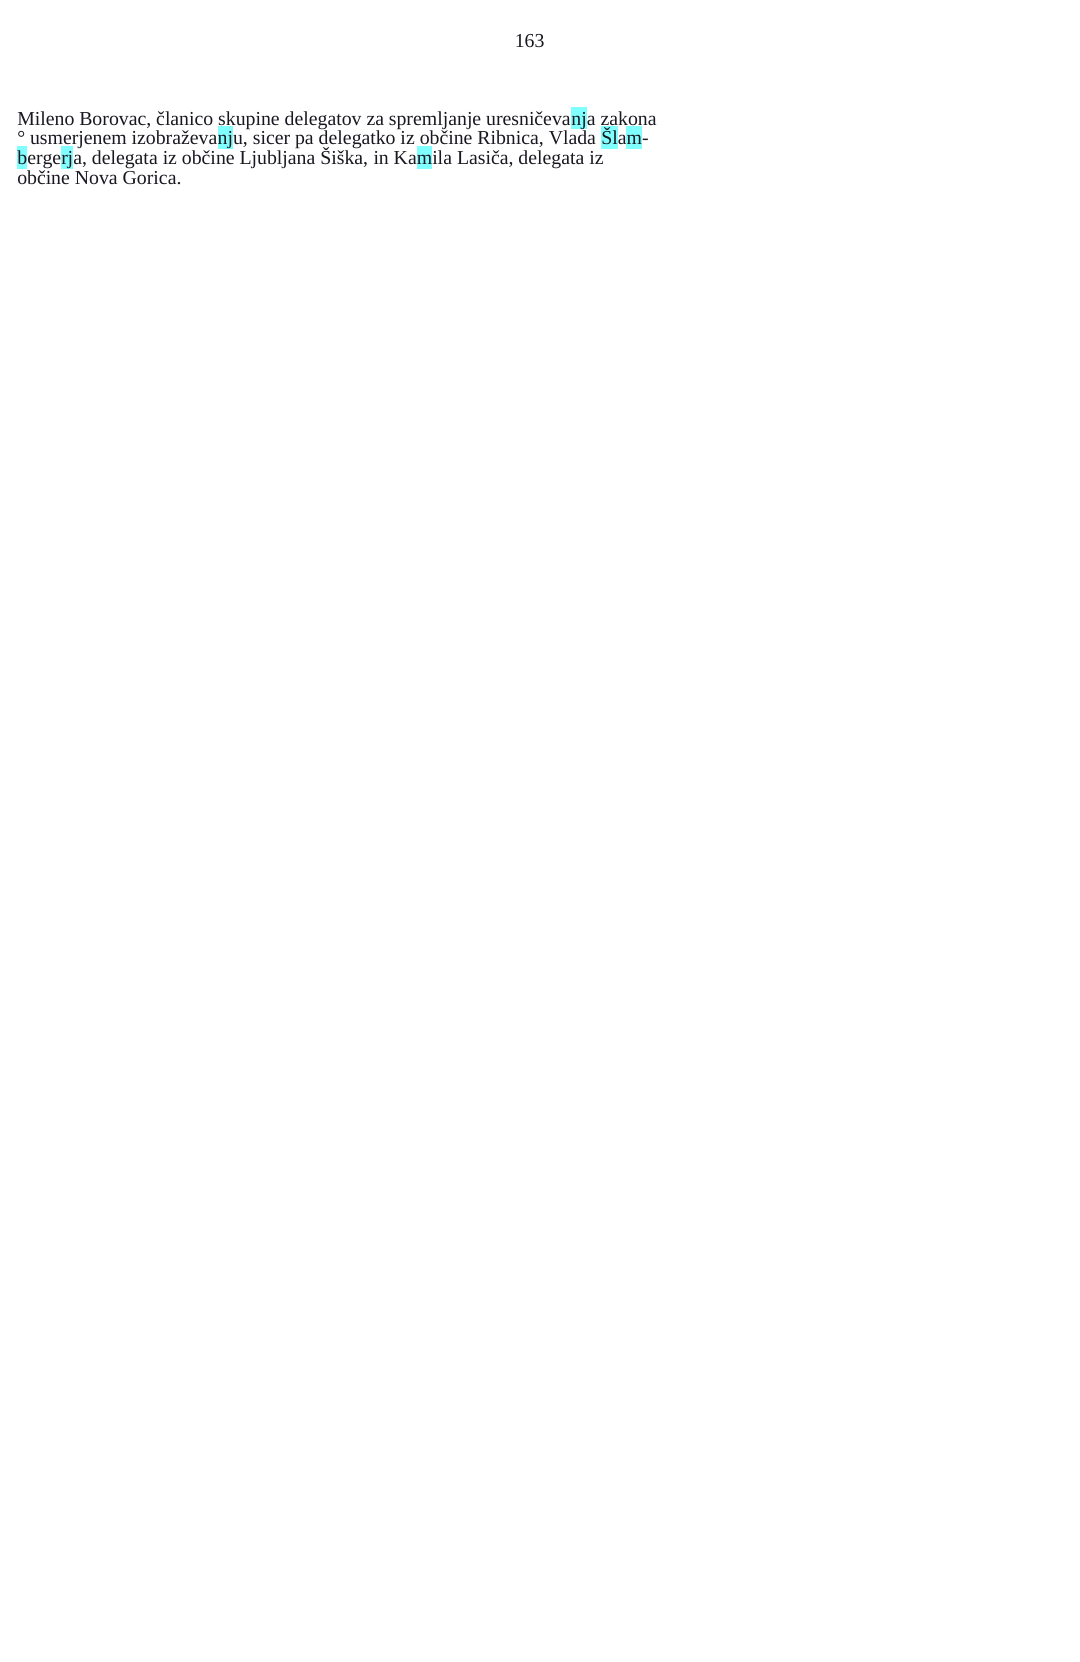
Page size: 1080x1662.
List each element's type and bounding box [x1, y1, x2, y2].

text [17, 109, 992, 189]
